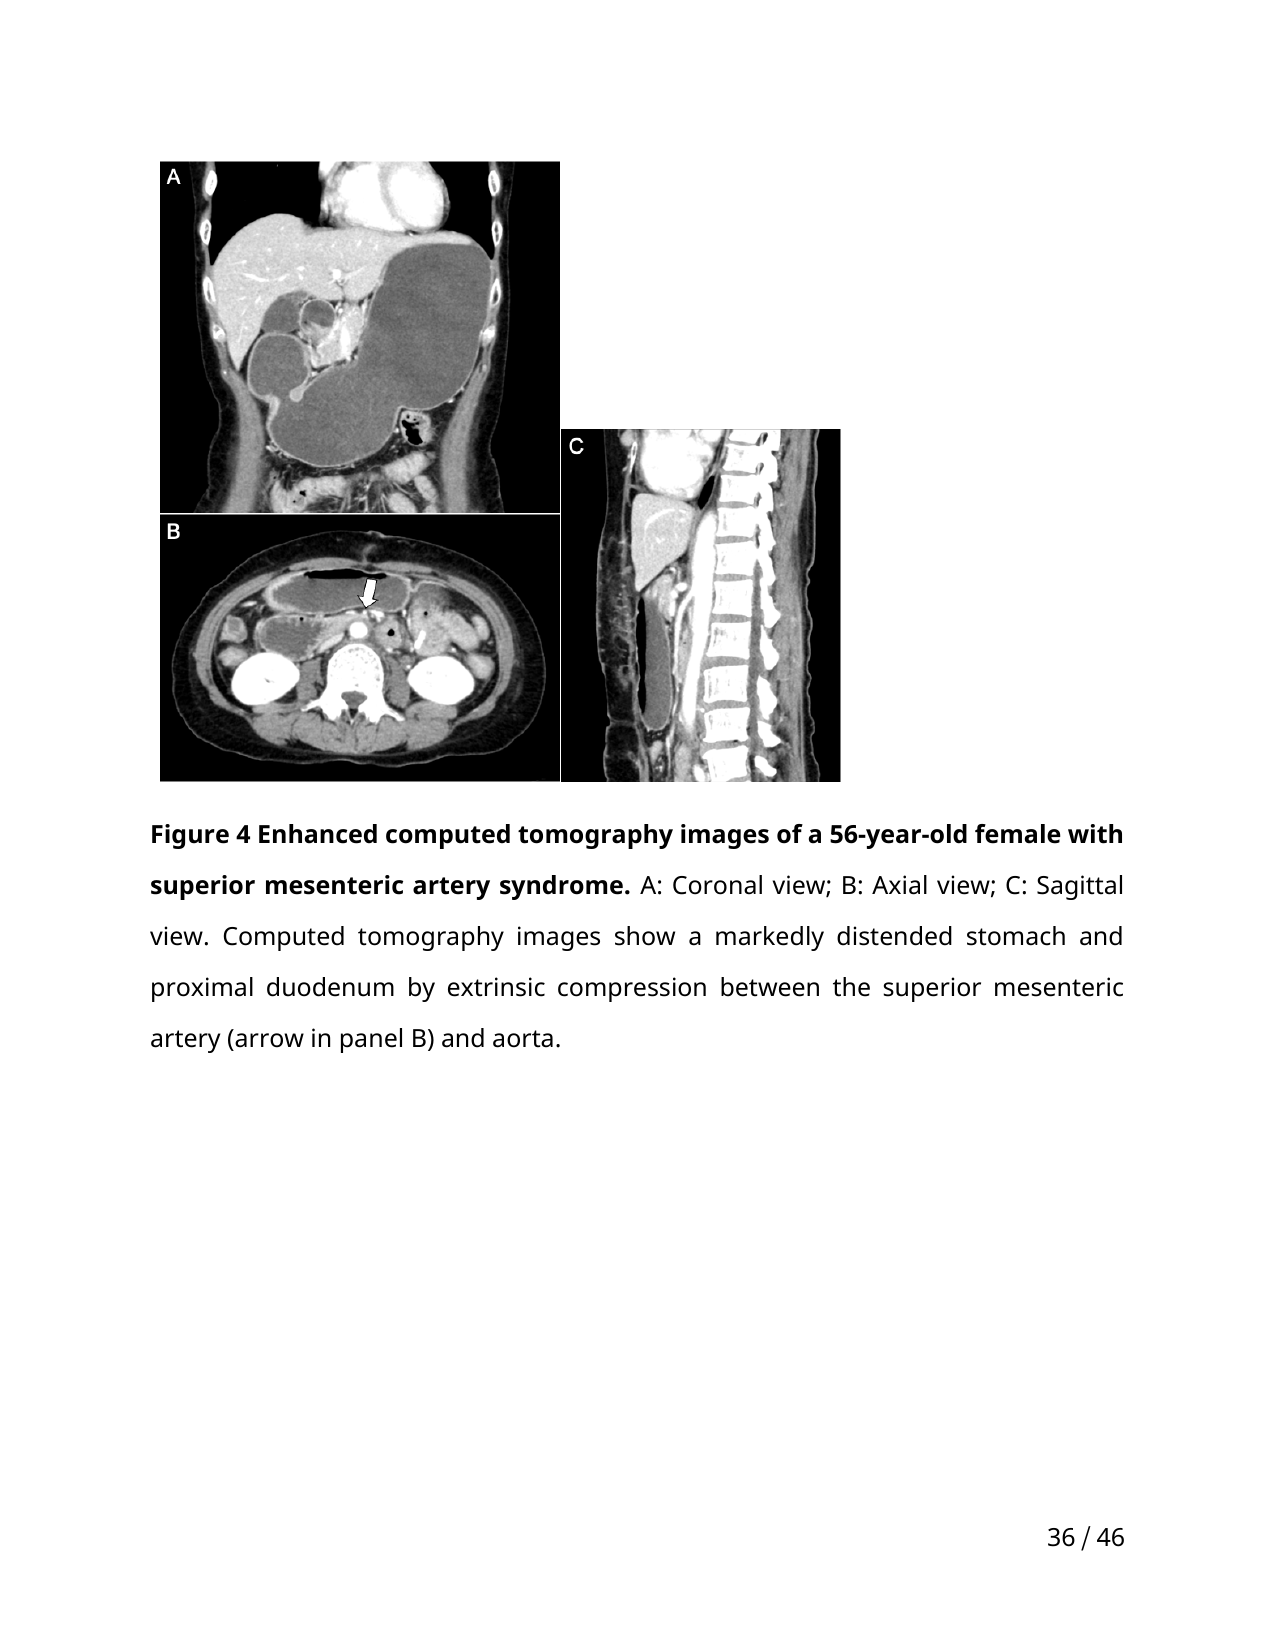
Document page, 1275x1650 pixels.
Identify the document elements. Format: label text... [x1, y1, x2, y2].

picture [150, 150, 853, 803]
text Figure 4 Enhanced computed tomography images of a 56-year-old female with superior mesenteric artery syndrome. A: Coronal view; B: Axial view; C: Sagittal view. Computed tomography images show a markedly distended stomach and proximal duodenum by extrinsic compression between the superior mesenteric artery (arrow in panel B) and aorta. [150, 817, 1125, 1055]
